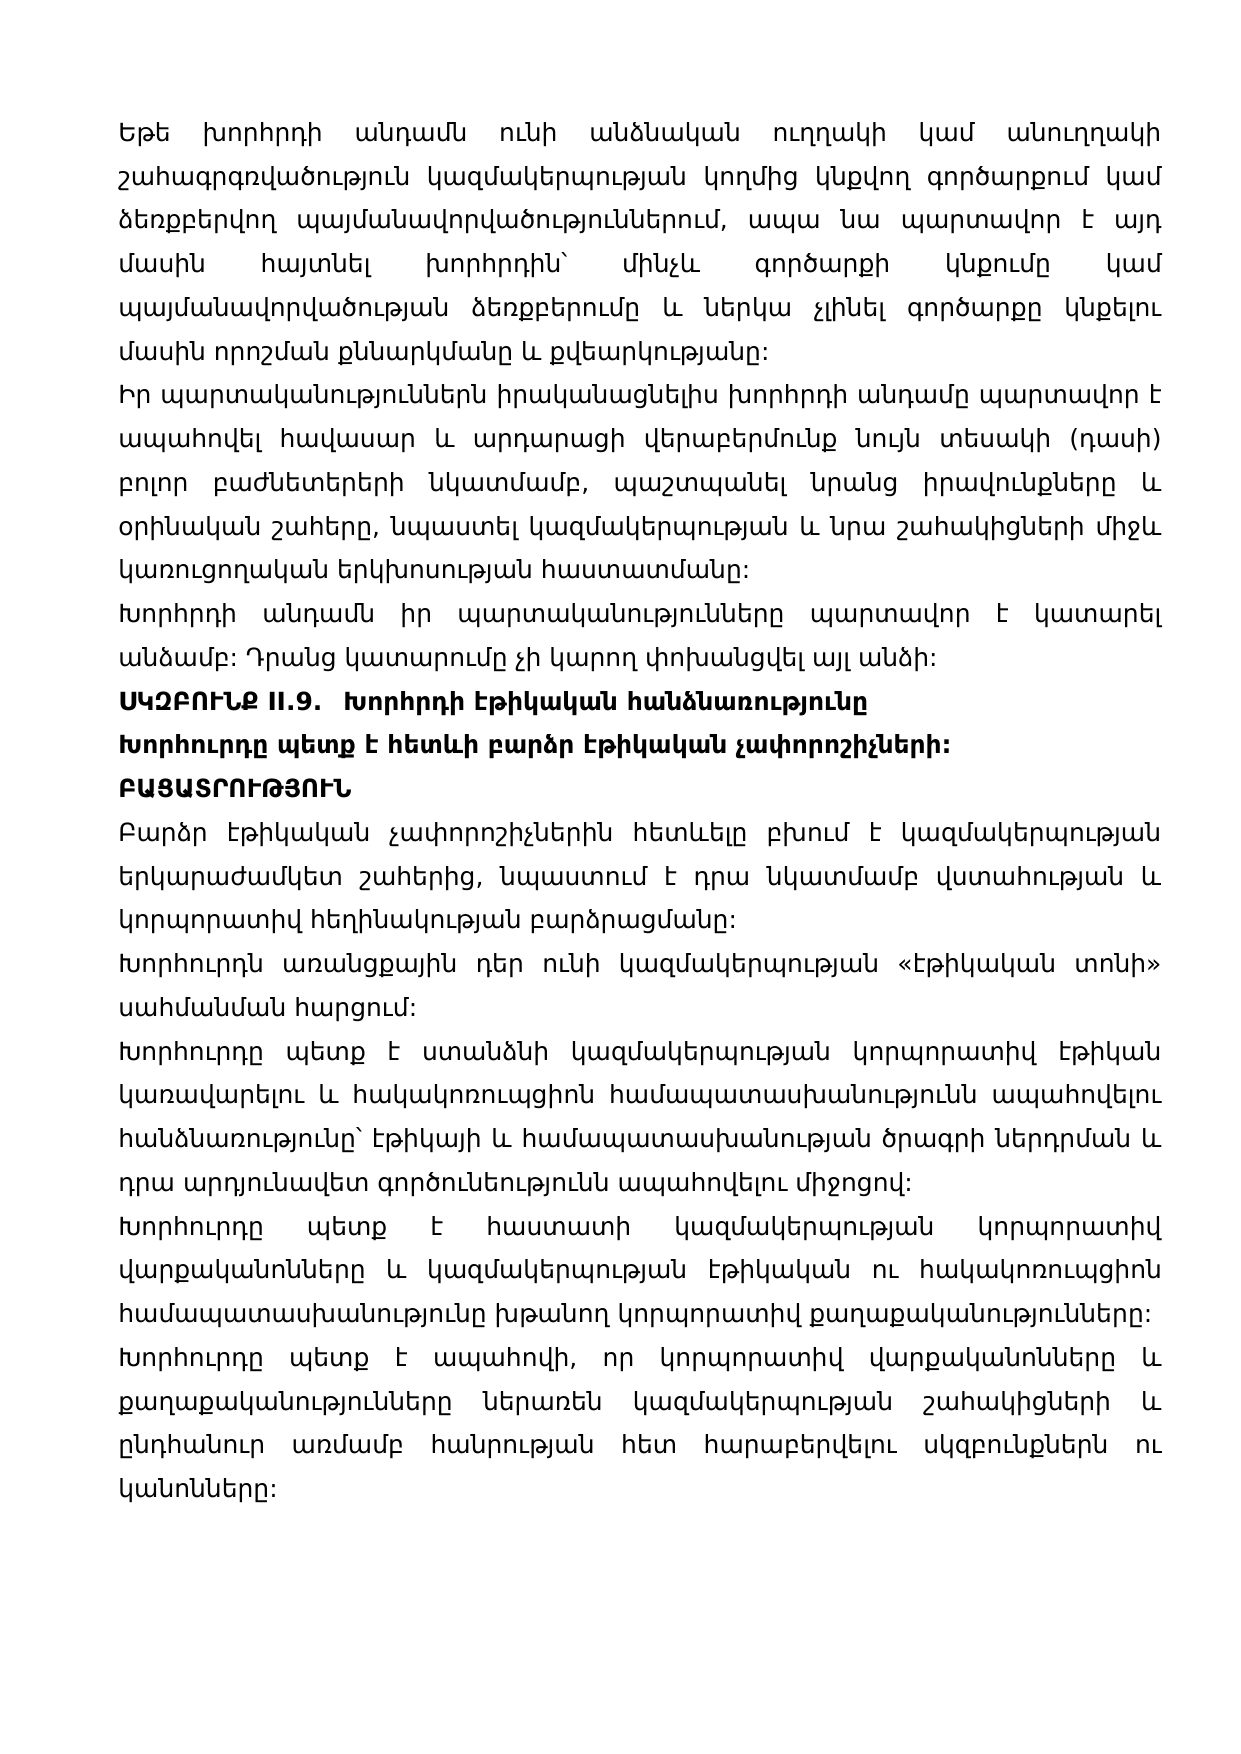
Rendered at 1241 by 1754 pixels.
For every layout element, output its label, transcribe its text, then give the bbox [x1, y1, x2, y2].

text Խորհուրդը պետք է հետևի բարձր էթիկական չափորոշիչների: [118, 731, 1162, 760]
text Խորհրդի անդամն իր պարտականությունները պարտավոր է կատարել անձամբ: Դրանց կատարումը չի կարող փոխանցվել այլ անձի: [118, 599, 1162, 672]
text ՍԿԶԲՈՒՆՔ II.9. Խորհրդի էթիկական հանձնառությունը [118, 687, 1162, 716]
text Խորհուրդը պետք է ապահովի, որ կորպորատիվ վարքականոնները և քաղաքականությունները ներառեն կազմակերպության շահակիցների և ընդհանուր առմամբ հանրության հետ հարաբերվելու սկզբունքներն ու կանոնները: [118, 1343, 1162, 1503]
text Իր պարտականություններն իրականացնելիս խորհրդի անդամը պարտավոր է ապահովել հավասար և արդարացի վերաբերմունք նույն տեսակի (դասի) բոլոր բաժնետերերի նկատմամբ, պաշտպանել նրանց իրավունքները և օրինական շահերը, նպաստել կազմակերպության և նրա շահակիցների միջև կառուցողական երկխոսության հաստատմանը: [118, 381, 1162, 585]
text Խորհուրդը պետք է հաստատի կազմակերպության կորպորատիվ վարքականոնները և կազմակերպության էթիկական ու հակակոռուպցիոն համապատասխանությունը խթանող կորպորատիվ քաղաքականությունները: [118, 1212, 1162, 1328]
text Եթե խորհրդի անդամն ունի անձնական ուղղակի կամ անուղղակի շահագրգռվածություն կազմակերպության կողմից կնքվող գործարքում կամ ձեռքբերվող պայմանավորվածություններում, ապա նա պարտավոր է այդ մասին հայտնել խորհրդին՝ մինչև գործարքի կնքումը կամ պայմանավորվածության ձեռքբերումը և ներկա չլինել գործարքը կնքելու մասին որոշման քննարկմանը և քվեարկությանը: [118, 118, 1162, 366]
text Խորհուրդն առանցքային դեր ունի կազմակերպության «էթիկական տոնի» սահմանման հարցում: [118, 949, 1162, 1022]
text ԲԱՑԱՏՐՈՒԹՅՈՒՆ [118, 774, 1162, 803]
text Բարձր էթիկական չափորոշիչներին հետևելը բխում է կազմակերպության երկարաժամկետ շահերից, նպաստում է դրա նկատմամբ վստահության և կորպորատիվ հեղինակության բարձրացմանը: [118, 818, 1162, 935]
text Խորհուրդը պետք է ստանձնի կազմակերպության կորպորատիվ էթիկան կառավարելու և հակակոռուպցիոն համապատասխանությունն ապահովելու հանձնառությունը՝ էթիկայի և համապատասխանության ծրագրի ներդրման և դրա արդյունավետ գործունեությունն ապահովելու միջոցով: [118, 1037, 1162, 1197]
